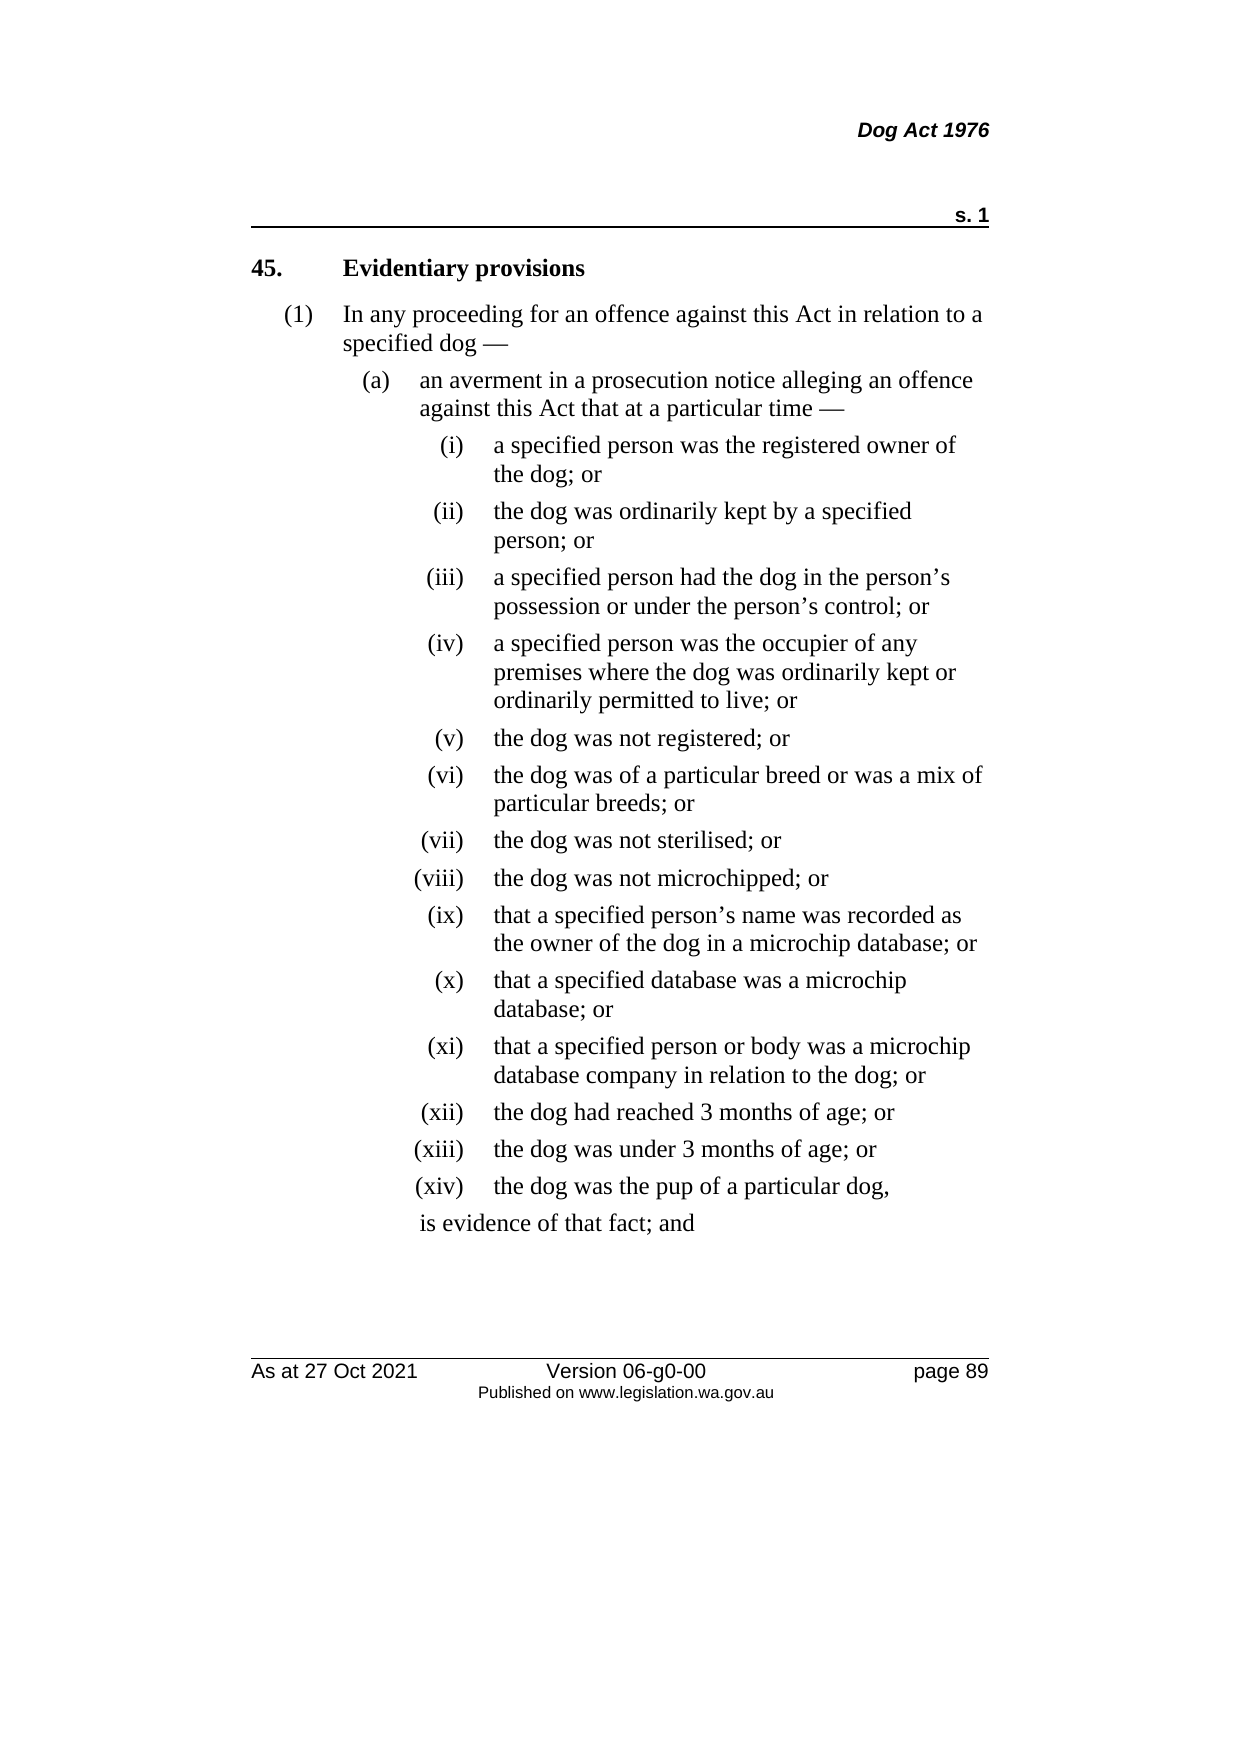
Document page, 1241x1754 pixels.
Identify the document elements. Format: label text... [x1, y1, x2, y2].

text (xiii) the dog was under 3 months of age; or [251, 1134, 989, 1163]
text (xii) the dog had reached 3 months of age; or [251, 1097, 989, 1126]
text (xiv) the dog was the pup of a particular dog, [251, 1171, 989, 1200]
text (viii) the dog was not microchipped; or [251, 863, 989, 891]
text (1) In any proceeding for an offence against this Act in relation to a specified dog — [251, 299, 989, 356]
text (ix) that a specified person’s name was recorded as the owner of the dog in a microchip database; or [251, 900, 989, 957]
text (ii) the dog was ordinarily kept by a specified person; or [251, 496, 989, 554]
text (a) an averment in a prosecution notice alleging an offence against this Act that at a particular time — [251, 365, 989, 422]
text (x) that a specified database was a microchip database; or [251, 966, 989, 1023]
subtitle 45. Evidentiary provisions [251, 253, 989, 282]
text (iii) a specified person had the dog in the person’s possession or under the person’s control; or [251, 562, 989, 620]
text (vi) the dog was of a particular breed or was a mix of particular breeds; or [251, 760, 989, 817]
text (v) the dog was not registered; or [251, 723, 989, 751]
text (xi) that a specified person or body was a microchip database company in relation to the dog; or [251, 1031, 989, 1089]
text (iv) a specified person was the occupier of any premises where the dog was ordinarily kept or ordinarily permitted to live; or [251, 628, 989, 714]
text (vii) the dog was not sterilised; or [251, 826, 989, 854]
text (i) a specified person was the registered owner of the dog; or [251, 431, 989, 488]
text is evidence of that fact; and [251, 1208, 989, 1237]
